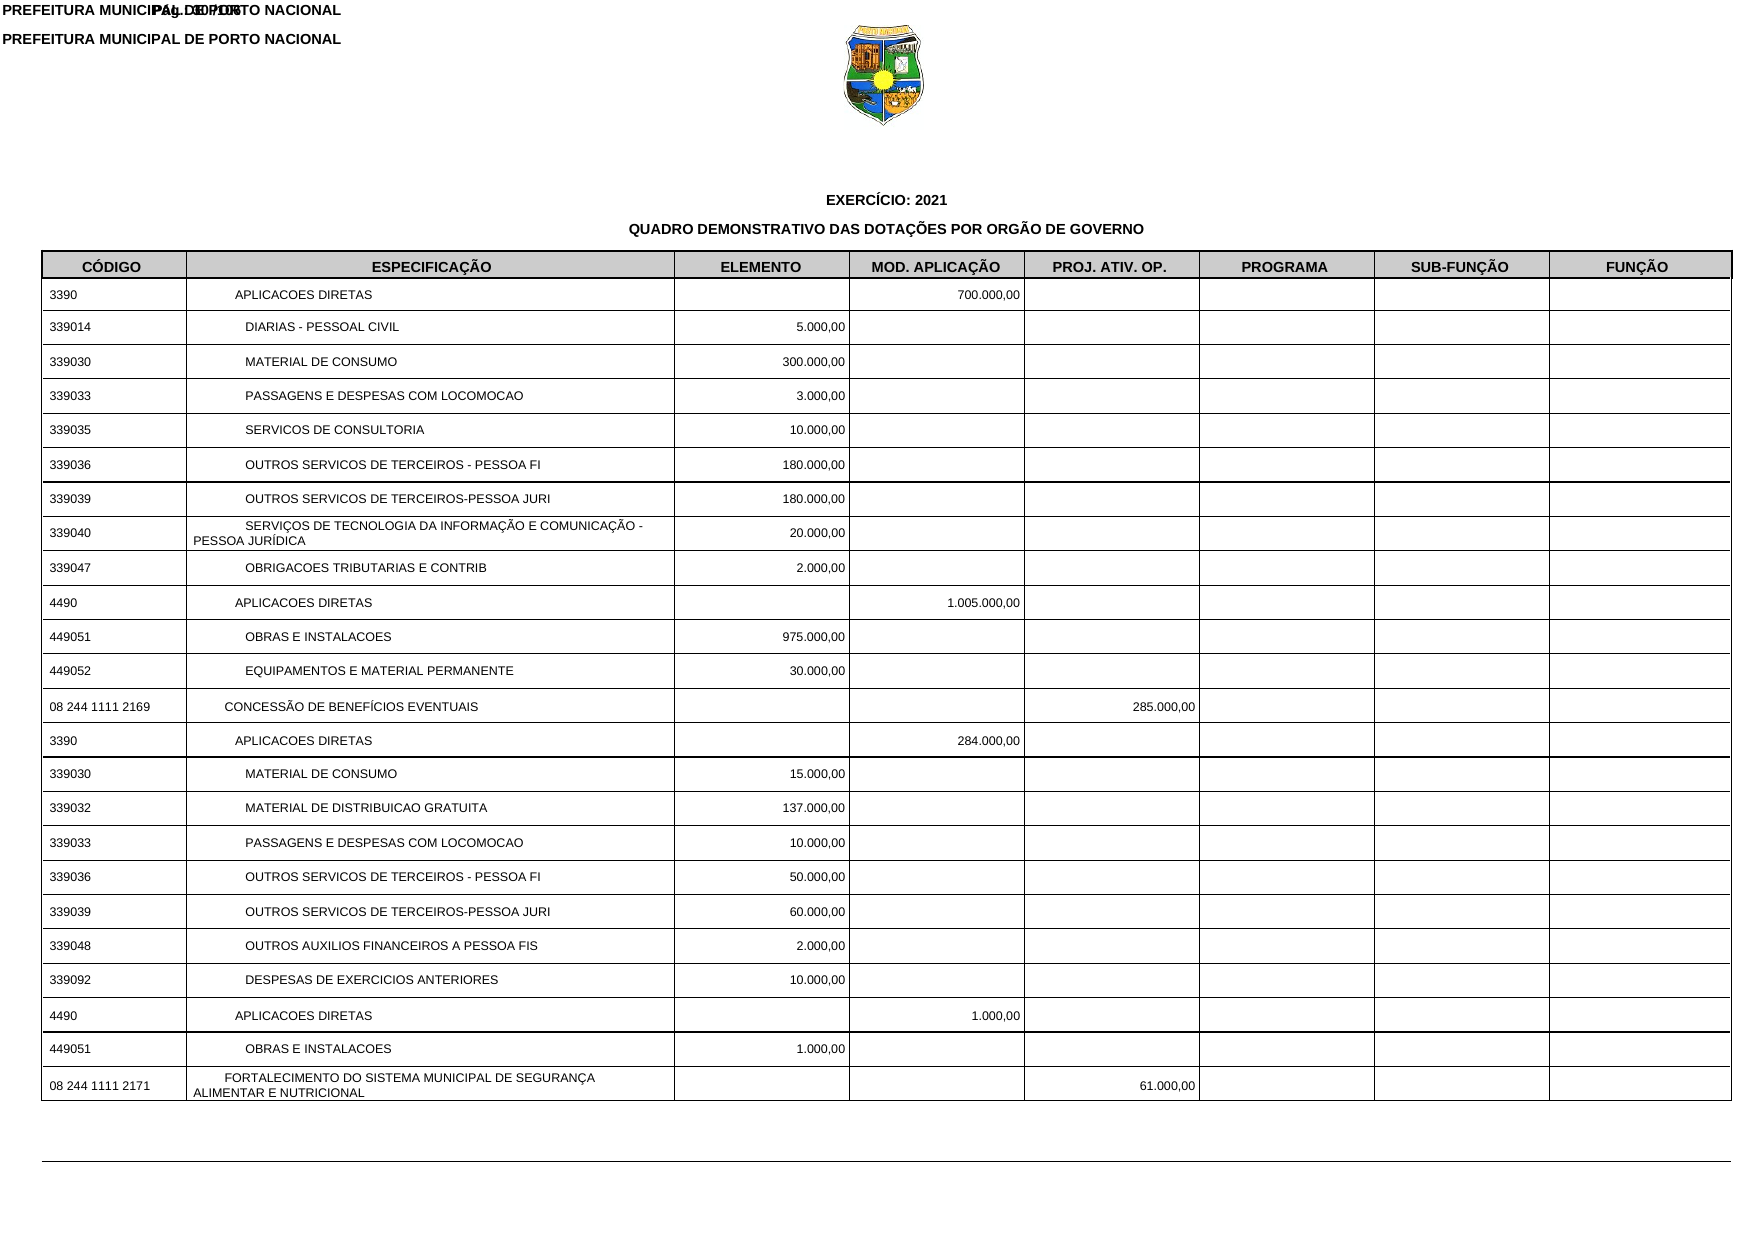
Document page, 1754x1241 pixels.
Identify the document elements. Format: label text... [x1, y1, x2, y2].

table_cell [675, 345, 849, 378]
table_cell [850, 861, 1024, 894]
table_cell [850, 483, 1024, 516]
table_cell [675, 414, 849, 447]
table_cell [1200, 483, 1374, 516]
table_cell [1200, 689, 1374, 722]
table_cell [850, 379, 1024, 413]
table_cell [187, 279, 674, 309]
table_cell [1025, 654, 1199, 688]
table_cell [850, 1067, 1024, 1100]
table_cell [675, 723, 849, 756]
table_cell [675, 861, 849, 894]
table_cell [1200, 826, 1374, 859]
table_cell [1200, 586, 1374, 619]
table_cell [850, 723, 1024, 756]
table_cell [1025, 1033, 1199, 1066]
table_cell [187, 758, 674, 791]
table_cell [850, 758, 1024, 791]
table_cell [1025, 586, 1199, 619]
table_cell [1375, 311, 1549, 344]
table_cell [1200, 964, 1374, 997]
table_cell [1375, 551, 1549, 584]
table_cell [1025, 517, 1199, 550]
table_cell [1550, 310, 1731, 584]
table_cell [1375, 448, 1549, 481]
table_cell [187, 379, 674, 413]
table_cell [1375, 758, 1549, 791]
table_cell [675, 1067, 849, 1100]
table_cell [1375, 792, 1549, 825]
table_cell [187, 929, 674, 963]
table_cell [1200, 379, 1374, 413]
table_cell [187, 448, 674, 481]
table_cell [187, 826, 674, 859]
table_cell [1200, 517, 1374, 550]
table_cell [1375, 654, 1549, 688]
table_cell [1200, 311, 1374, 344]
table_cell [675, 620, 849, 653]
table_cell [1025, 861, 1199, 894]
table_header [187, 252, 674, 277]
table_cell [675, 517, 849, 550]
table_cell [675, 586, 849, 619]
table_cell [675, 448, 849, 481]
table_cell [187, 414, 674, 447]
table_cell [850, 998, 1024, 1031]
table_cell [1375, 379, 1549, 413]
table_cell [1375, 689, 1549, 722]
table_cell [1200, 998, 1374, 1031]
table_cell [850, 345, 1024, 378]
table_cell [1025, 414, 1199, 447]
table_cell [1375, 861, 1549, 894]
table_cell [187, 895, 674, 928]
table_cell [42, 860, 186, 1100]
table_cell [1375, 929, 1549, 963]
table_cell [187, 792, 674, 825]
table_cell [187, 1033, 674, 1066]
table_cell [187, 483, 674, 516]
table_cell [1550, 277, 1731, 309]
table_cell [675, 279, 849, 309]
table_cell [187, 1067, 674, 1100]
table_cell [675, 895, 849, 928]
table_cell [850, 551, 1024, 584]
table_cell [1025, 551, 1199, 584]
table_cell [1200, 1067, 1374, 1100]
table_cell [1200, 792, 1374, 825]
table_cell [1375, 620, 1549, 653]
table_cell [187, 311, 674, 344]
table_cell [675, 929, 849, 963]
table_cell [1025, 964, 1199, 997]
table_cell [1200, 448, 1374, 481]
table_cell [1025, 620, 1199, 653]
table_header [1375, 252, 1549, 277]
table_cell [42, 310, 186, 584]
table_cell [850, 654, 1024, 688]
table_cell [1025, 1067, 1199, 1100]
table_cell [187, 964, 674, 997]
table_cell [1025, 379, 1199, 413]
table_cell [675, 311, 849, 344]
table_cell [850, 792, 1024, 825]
picture [843, 25, 925, 130]
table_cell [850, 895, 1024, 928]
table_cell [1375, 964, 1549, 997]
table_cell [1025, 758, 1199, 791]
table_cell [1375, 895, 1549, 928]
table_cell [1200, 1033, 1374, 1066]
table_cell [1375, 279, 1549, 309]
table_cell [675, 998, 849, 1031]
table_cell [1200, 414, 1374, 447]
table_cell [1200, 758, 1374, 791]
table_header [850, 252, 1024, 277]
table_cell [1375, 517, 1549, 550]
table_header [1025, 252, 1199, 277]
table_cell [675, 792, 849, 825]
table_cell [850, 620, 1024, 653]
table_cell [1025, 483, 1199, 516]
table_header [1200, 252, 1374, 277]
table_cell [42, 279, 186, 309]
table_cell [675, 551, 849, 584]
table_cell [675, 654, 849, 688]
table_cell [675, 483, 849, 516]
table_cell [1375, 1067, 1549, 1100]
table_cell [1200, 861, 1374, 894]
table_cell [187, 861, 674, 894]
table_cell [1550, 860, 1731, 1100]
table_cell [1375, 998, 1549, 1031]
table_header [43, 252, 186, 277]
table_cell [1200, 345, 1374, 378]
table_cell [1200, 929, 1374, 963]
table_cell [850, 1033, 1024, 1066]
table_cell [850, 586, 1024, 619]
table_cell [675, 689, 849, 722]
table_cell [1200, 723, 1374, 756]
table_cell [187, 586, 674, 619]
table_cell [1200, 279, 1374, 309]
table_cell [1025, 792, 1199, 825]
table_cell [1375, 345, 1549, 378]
text QUADRO DEMONSTRATIVO DAS DOTAÇÕES POR ORGÃO DE GOVERNO [626, 221, 1147, 238]
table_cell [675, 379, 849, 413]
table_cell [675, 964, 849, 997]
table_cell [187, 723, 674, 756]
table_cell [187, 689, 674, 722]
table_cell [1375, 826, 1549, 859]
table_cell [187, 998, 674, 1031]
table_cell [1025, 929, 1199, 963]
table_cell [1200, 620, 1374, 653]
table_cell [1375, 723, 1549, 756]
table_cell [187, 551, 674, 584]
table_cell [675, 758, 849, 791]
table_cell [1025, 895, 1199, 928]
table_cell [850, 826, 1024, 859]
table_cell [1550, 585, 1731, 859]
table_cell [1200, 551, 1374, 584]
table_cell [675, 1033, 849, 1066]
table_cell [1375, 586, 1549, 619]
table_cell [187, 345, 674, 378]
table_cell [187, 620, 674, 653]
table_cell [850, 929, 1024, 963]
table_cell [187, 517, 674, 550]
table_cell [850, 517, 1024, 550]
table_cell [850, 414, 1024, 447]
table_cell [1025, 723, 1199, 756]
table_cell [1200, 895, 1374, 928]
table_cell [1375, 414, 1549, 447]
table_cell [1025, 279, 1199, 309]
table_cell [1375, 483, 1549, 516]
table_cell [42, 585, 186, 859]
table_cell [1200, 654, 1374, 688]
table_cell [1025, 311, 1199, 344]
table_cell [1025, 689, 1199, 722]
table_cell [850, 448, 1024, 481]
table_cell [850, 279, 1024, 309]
text EXERCÍCIO: 2021 [626, 192, 1147, 208]
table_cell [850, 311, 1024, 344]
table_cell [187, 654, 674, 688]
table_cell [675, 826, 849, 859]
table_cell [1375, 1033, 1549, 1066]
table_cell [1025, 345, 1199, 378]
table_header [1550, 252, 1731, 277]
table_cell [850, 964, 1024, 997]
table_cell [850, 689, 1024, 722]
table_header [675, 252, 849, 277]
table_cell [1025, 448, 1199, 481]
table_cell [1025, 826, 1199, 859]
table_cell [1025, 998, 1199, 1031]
